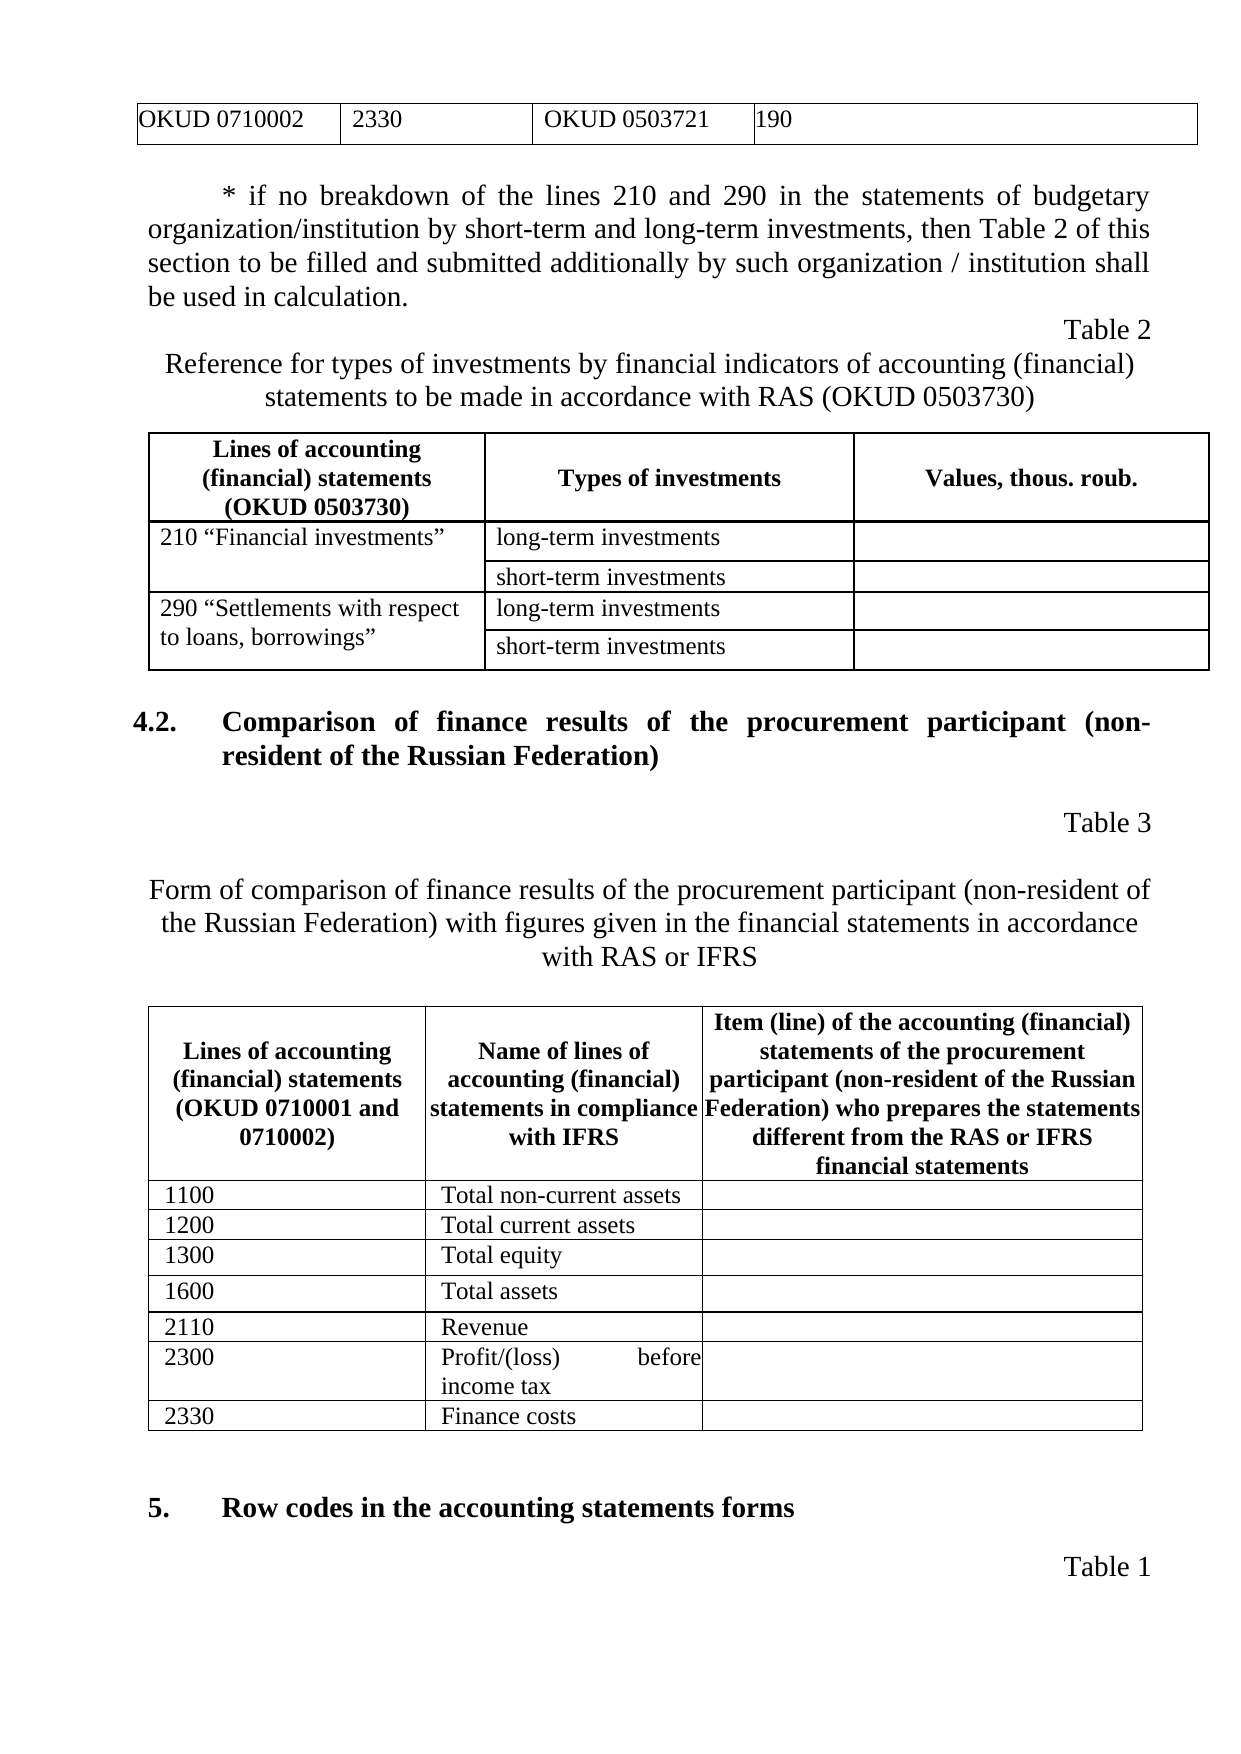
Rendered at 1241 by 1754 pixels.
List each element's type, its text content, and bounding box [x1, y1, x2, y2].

text Form of comparison of finance results of the procurement participant (non-resident of the Russian Federation) with figures given in the financial statements in accordance with RAS or IFRS [148, 872, 1152, 972]
table_cell [703, 1181, 1142, 1209]
table_cell Finance costs [426, 1401, 702, 1429]
text Table 1 [222, 1549, 1152, 1583]
table_cell 210 “Financial investments” [150, 523, 484, 591]
list Comparison of finance results of the procurement participant (non-resident of the Russian Federation) [133, 704, 1152, 771]
table_cell [703, 1240, 1142, 1275]
text * if no breakdown of the lines 210 and 290 in the statements of budgetary organization/institution by short-term and long-term investments, then Table 2 of this section to be filled and submitted additionally by such organization / institution shall be used in calculation. [148, 178, 1152, 312]
table_cell long-term investments [486, 593, 853, 629]
table_cell 2110 [149, 1313, 425, 1341]
table_header Name of lines of accounting (financial) statements in compliance with IFRS [426, 1007, 702, 1179]
table_cell OKUD 0503721 [533, 104, 754, 143]
text Table 3 [148, 805, 1152, 838]
table_cell 1200 [149, 1210, 425, 1239]
table_cell Total equity [426, 1240, 702, 1275]
text Reference for types of investments by financial indicators of accounting (financial) statements to be made in accordance with RAS (OKUD 0503730) [148, 346, 1152, 413]
table_header Types of investments [486, 434, 853, 520]
table_cell 290 “Settlements with respect to loans, borrowings” [150, 593, 484, 668]
table_cell [703, 1210, 1142, 1239]
table_cell [703, 1342, 1142, 1400]
table_header Lines of accounting (financial) statements (OKUD 0710001 and 0710002) [149, 1007, 425, 1179]
table_cell [703, 1401, 1142, 1429]
table_header Lines of accounting (financial) statements (OKUD 0503730) [150, 434, 484, 520]
table_cell OKUD 0710002 [138, 104, 340, 143]
table_header Item (line) of the accounting (financial) statements of the procurement participant (non-resident of the Russian Federation) who prepares the statements different from the RAS or IFRS financial statements [703, 1007, 1142, 1179]
table_cell 2330 [341, 104, 532, 143]
table_cell [855, 523, 1208, 560]
table_cell [855, 593, 1208, 629]
table_cell short-term investments [486, 631, 853, 668]
table_cell 1100 [149, 1181, 425, 1209]
table_cell Revenue [426, 1313, 702, 1341]
table_cell 1300 [149, 1240, 425, 1275]
table_cell Total non-current assets [426, 1181, 702, 1209]
table_cell Total current assets [426, 1210, 702, 1239]
table_cell Total assets [426, 1276, 702, 1311]
table_cell short-term investments [486, 562, 853, 591]
table_header Values, thous. roub. [855, 434, 1208, 520]
table_cell 2330 [149, 1401, 425, 1429]
table_cell long-term investments [486, 523, 853, 560]
table_cell [855, 631, 1208, 668]
table_cell [703, 1313, 1142, 1341]
table_cell Profit/(loss) before income tax [426, 1342, 702, 1400]
table_cell [703, 1276, 1142, 1311]
table_cell [855, 562, 1208, 591]
text Table 2 [148, 312, 1152, 346]
table_cell 1600 [149, 1276, 425, 1311]
table_cell 190 [755, 104, 1197, 143]
table_cell 2300 [149, 1342, 425, 1400]
text 5. Row codes in the accounting statements forms [148, 1490, 1152, 1523]
